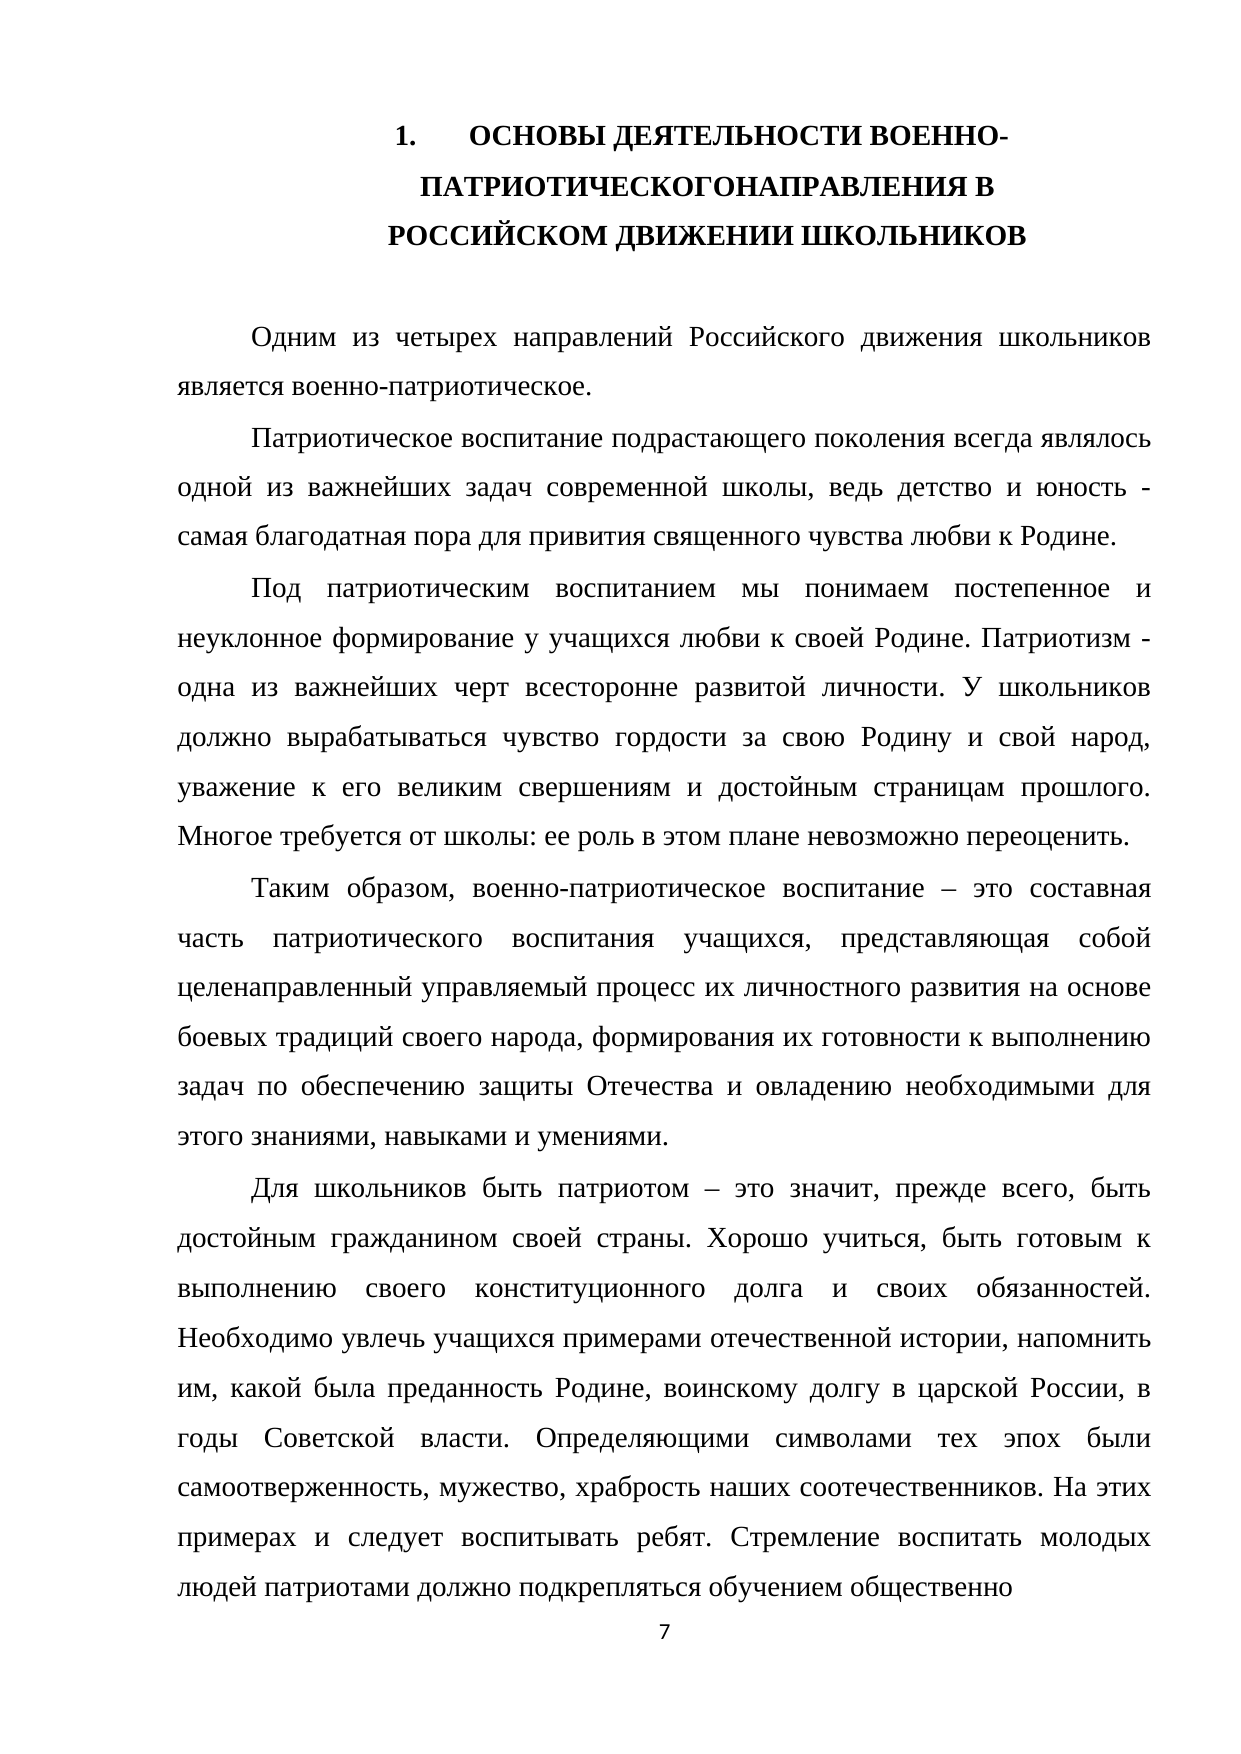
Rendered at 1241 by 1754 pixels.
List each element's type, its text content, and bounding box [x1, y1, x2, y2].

text ПАТРИОТИЧЕСКОГОНАПРАВЛЕНИЯ В РОССИЙСКОМ ДВИЖЕНИИ ШКОЛЬНИКОВ [312, 169, 1102, 252]
text 7 [150, 1619, 1179, 1645]
text Патриотическое воспитание подрастающего поколения всегда являлось одной из важнейших задач современной школы, ведь детство и юность - самая благодатная пора для привития священного чувства любви к Родине. [177, 420, 1152, 552]
list ОСНОВЫ ДЕЯТЕЛЬНОСТИ ВОЕННО- [394, 118, 1152, 151]
text Одним из четырех направлений Российского движения школьников является военно-патриотическое. [177, 319, 1152, 402]
text Для школьников быть патриотом – это значит, прежде всего, быть достойным гражданином своей страны. Хорошо учиться, быть готовым к выполнению своего конституционного долга и своих обязанностей. Необходимо увлечь учащихся примерами отечественной истории, напомнить им, какой была преданность Родине, воинскому долгу в царской России, в годы Советской власти. Определяющими символами тех эпох были самоотверженность, мужество, храбрость наших соотечественников. На этих примерах и следует воспитывать ребят. Стремление воспитать молодых людей патриотами должно подкрепляться обучением общественно [177, 1170, 1152, 1603]
text Под патриотическим воспитанием мы понимаем постепенное и неуклонное формирование у учащихся любви к своей Родине. Патриотизм - одна из важнейших черт всесторонне развитой личности. У школьников должно вырабатываться чувство гордости за свою Родину и свой народ, уважение к его великим свершениям и достойным страницам прошлого. Многое требуется от школы: ее роль в этом плане невозможно переоценить. [177, 570, 1152, 852]
text Таким образом, военно-патриотическое воспитание – это составная часть патриотического воспитания учащихся, представляющая собой целенаправленный управляемый процесс их личностного развития на основе боевых традиций своего народа, формирования их готовности к выполнению задач по обеспечению защиты Отечества и овладению необходимыми для этого знаниями, навыками и умениями. [177, 870, 1152, 1152]
